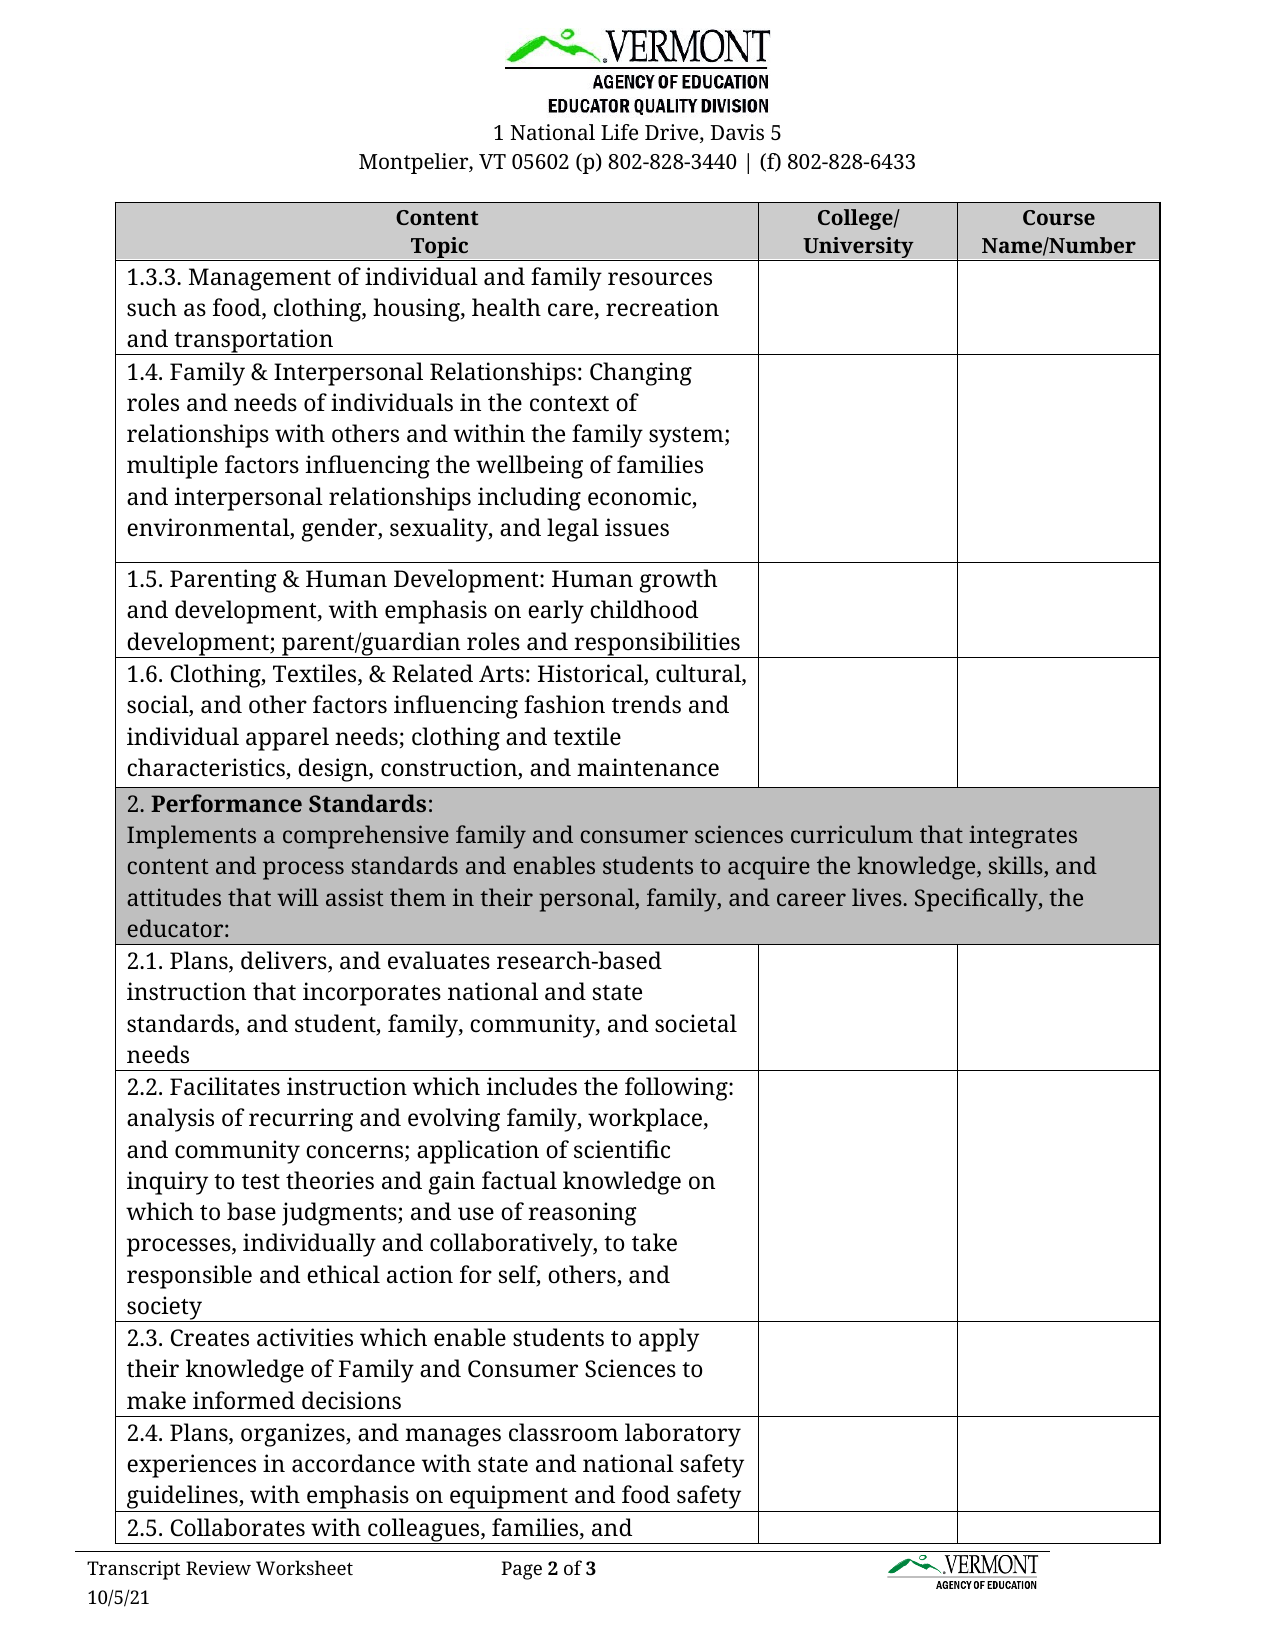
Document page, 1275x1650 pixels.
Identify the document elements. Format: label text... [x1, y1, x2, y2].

table_cell [958, 658, 1159, 787]
table_cell 1.6. Clothing, Textiles, & Related Arts: Historical, cultural, social, and other factors influencing fashion trends and individual apparel needs; clothing and textile characteristics, design, construction, and maintenance [116, 658, 758, 787]
table_header Content Topic [116, 203, 758, 259]
table_cell 2.4. Plans, organizes, and manages classroom laboratory experiences in accordance with state and national safety guidelines, with emphasis on equipment and food safety [116, 1417, 758, 1511]
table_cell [116, 1512, 758, 1543]
table_cell 1.3.3. Management of individual and family resources such as food, clothing, housing, health care, recreation and transportation [116, 261, 758, 354]
table_cell 2. Performance Standards: Implements a comprehensive family and consumer sciences curriculum that integrates content and process standards and enables students to acquire the knowledge, skills, and attitudes that will assist them in their personal, family, and career lives. Specifically, the educator: [116, 788, 1159, 944]
table_cell [759, 563, 957, 657]
table_cell [759, 261, 957, 354]
table_cell [759, 355, 957, 562]
table_cell 1.4. Family & Interpersonal Relationships: Changing roles and needs of individuals in the context of relationships with others and within the family system; multiple factors influencing the wellbeing of families and interpersonal relationships including economic, environmental, gender, sexuality, and legal issues [116, 355, 758, 562]
table_cell [958, 355, 1159, 562]
table_header Course Name/Number [958, 203, 1159, 259]
table_cell [759, 1512, 957, 1543]
table_cell [958, 1322, 1159, 1416]
table_cell [958, 945, 1159, 1070]
table_cell [958, 563, 1159, 657]
picture [887, 1555, 1039, 1593]
table_cell [958, 261, 1159, 354]
table_cell [958, 1512, 1159, 1543]
table_header College/ University [759, 203, 957, 259]
table_cell 2.3. Creates activities which enable students to apply their knowledge of Family and Consumer Sciences to make informed decisions [116, 1322, 758, 1416]
table_cell 2.2. Facilitates instruction which includes the following: analysis of recurring and evolving family, workplace, and community concerns; application of scientific inquiry to test theories and gain factual knowledge on which to base judgments; and use of reasoning processes, individually and collaboratively, to take responsible and ethical action for self, others, and society [116, 1071, 758, 1321]
table_cell [759, 1071, 957, 1321]
table_cell 2.1. Plans, delivers, and evaluates research-based instruction that incorporates national and state standards, and student, family, community, and societal needs [116, 945, 758, 1070]
table_cell [759, 1417, 957, 1511]
table_cell [958, 1417, 1159, 1511]
table_cell [759, 1322, 957, 1416]
table_cell [759, 945, 957, 1070]
table_cell [958, 1071, 1159, 1321]
picture [505, 28, 771, 119]
table_cell 1.5. Parenting & Human Development: Human growth and development, with emphasis on early childhood development; parent/guardian roles and responsibilities [116, 563, 758, 657]
table_cell [759, 658, 957, 787]
